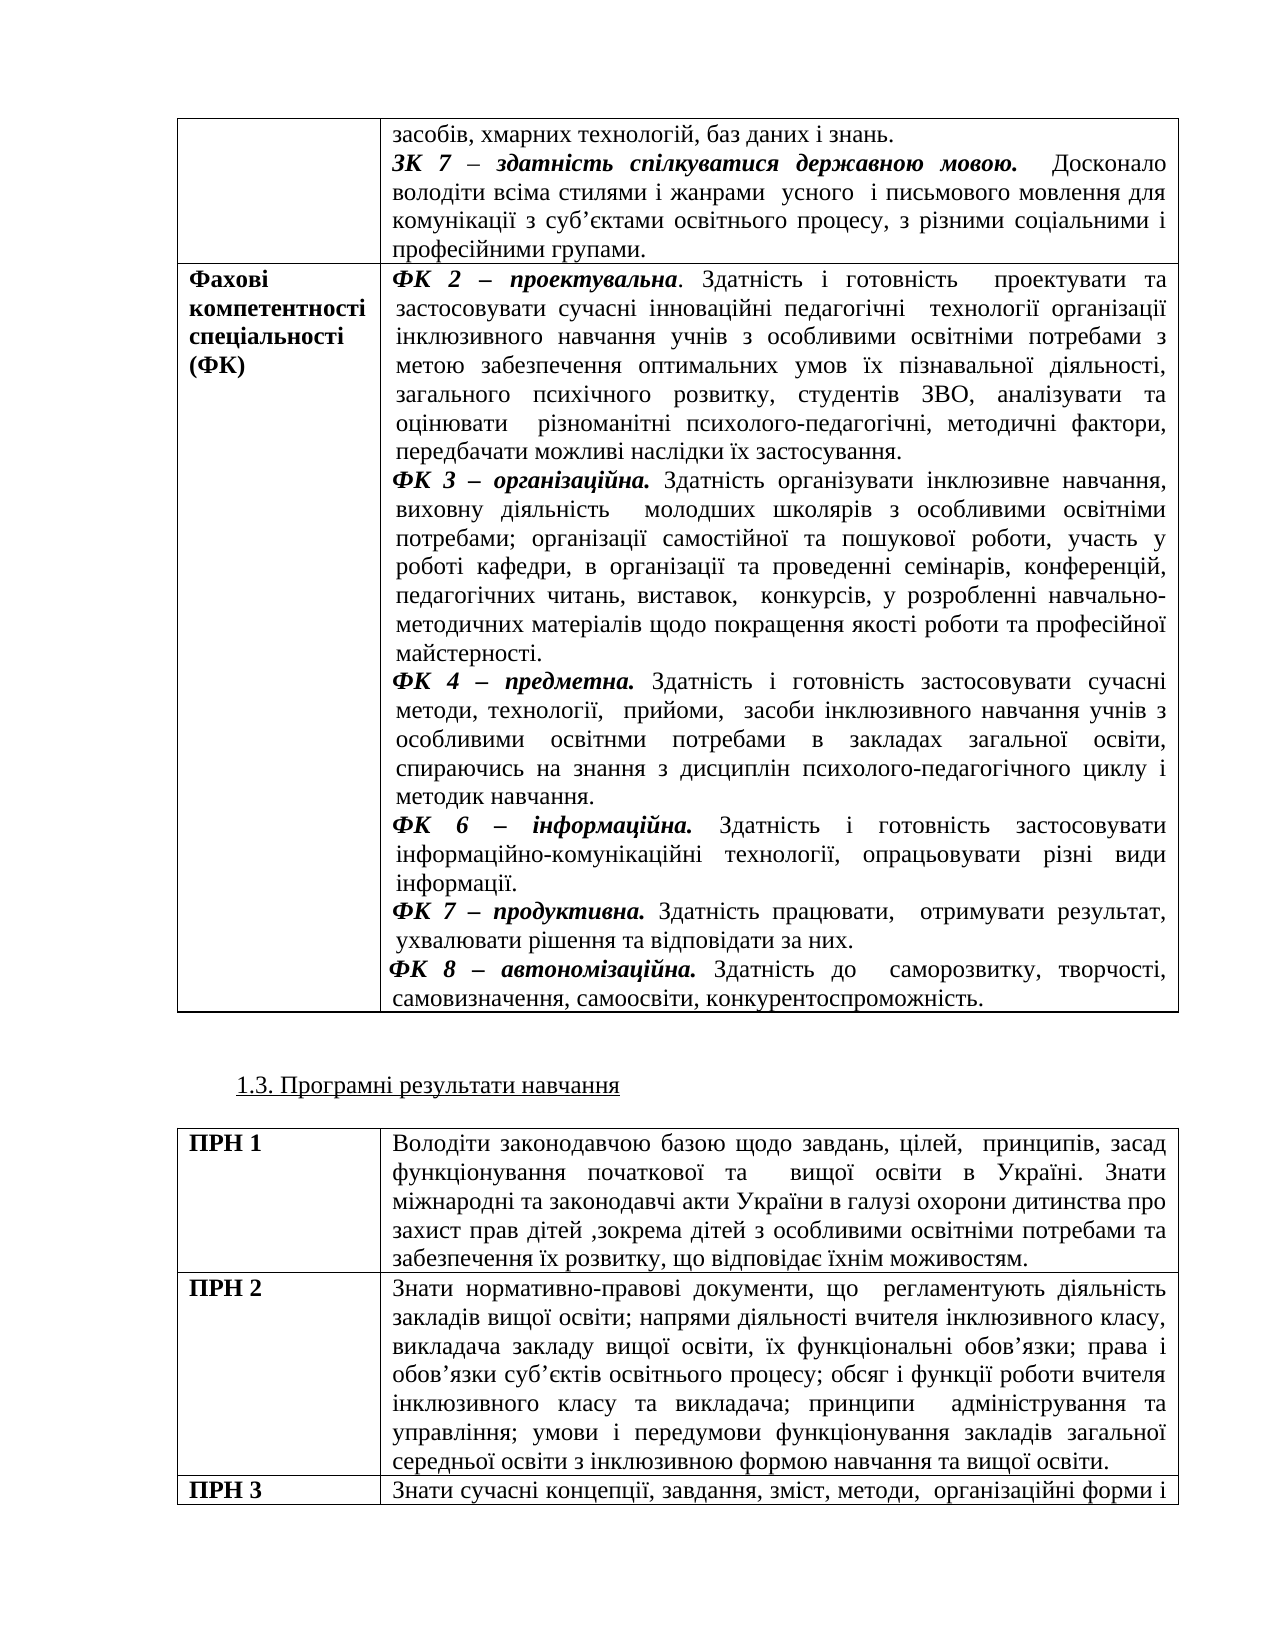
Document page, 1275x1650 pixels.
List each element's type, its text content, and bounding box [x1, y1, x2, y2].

table_cell ФК 2 – проектувальна. Здатність і готовність проектувати та застосовувати сучасні інноваційні педагогічні технології організації інклюзивного навчання учнів з особливими освітніми потребами з метою забезпечення оптимальних умов їх пізнавальної діяльності, загального психічного розвитку, студентів ЗВО, аналізувати та оцінювати різноманітні психолого-педагогічні, методичні фактори, передбачати можливі наслідки їх застосування. ФК 3 – організаційна. Здатність організувати інклюзивне навчання, виховну діяльність молодших школярів з особливими освітніми потребами; організації самостійної та пошукової роботи, участь у роботі кафедри, в організації та проведенні семінарів, конференцій, педагогічних читань, виставок, конкурсів, у розробленні навчально-методичних матеріалів щодо покращення якості роботи та професійної майстерності. ФК 4 – предметна. Здатність і готовність застосовувати сучасні методи, технології, прийоми, засоби інклюзивного навчання учнів з особливими освітнми потребами в закладах загальної освіти, спираючись на знання з дисциплін психолого-педагогічного циклу і методик навчання. ФК 6 – інформаційна. Здатність і готовність застосовувати інформаційно-комунікаційні технології, опрацьовувати різні види інформації. ФК 7 – продуктивна. Здатність працювати, отримувати результат, ухвалювати рішення та відповідати за них. ФК 8 – автономізаційна. Здатність до саморозвитку, творчості, самовизначення, самоосвіти, конкурентоспроможність. [381, 264, 1178, 1011]
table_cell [381, 119, 1178, 263]
table_header Володіти законодавчою базою щодо завдань, цілей, принципів, засад функціонування початкової та вищої освіти в Україні. Знати міжнародні та законодавчі акти України в галузі охорони дитинства про захист прав дітей ,зокрема дітей з особливими освітніми потребами та забезпечення їх розвитку, що відповідає їхнім моживостям. [381, 1129, 1178, 1272]
table_cell Фахові компетентності спеціальності (ФК) [178, 264, 380, 1011]
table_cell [381, 1476, 1178, 1504]
table_cell ПРН 2 [178, 1273, 380, 1474]
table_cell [178, 119, 380, 263]
table_cell Знати нормативно-правові документи, що регламентують діяльність закладів вищої освіти; напрями діяльності вчителя інклюзивного класу, викладача закладу вищої освіти, їх функціональні обов’язки; права і обов’язки суб’єктів освітнього процесу; обсяг і функції роботи вчителя інклюзивного класу та викладача; принципи адміністрування та управління; умови і передумови функціонування закладів загальної середньої освіти з інклюзивною формою навчання та вищої освіти. [381, 1273, 1178, 1474]
table_cell ПРН 3 [178, 1476, 380, 1504]
table_header ПРН 1 [178, 1129, 380, 1272]
text 1.3. Програмні результати навчання [236, 1070, 1186, 1099]
